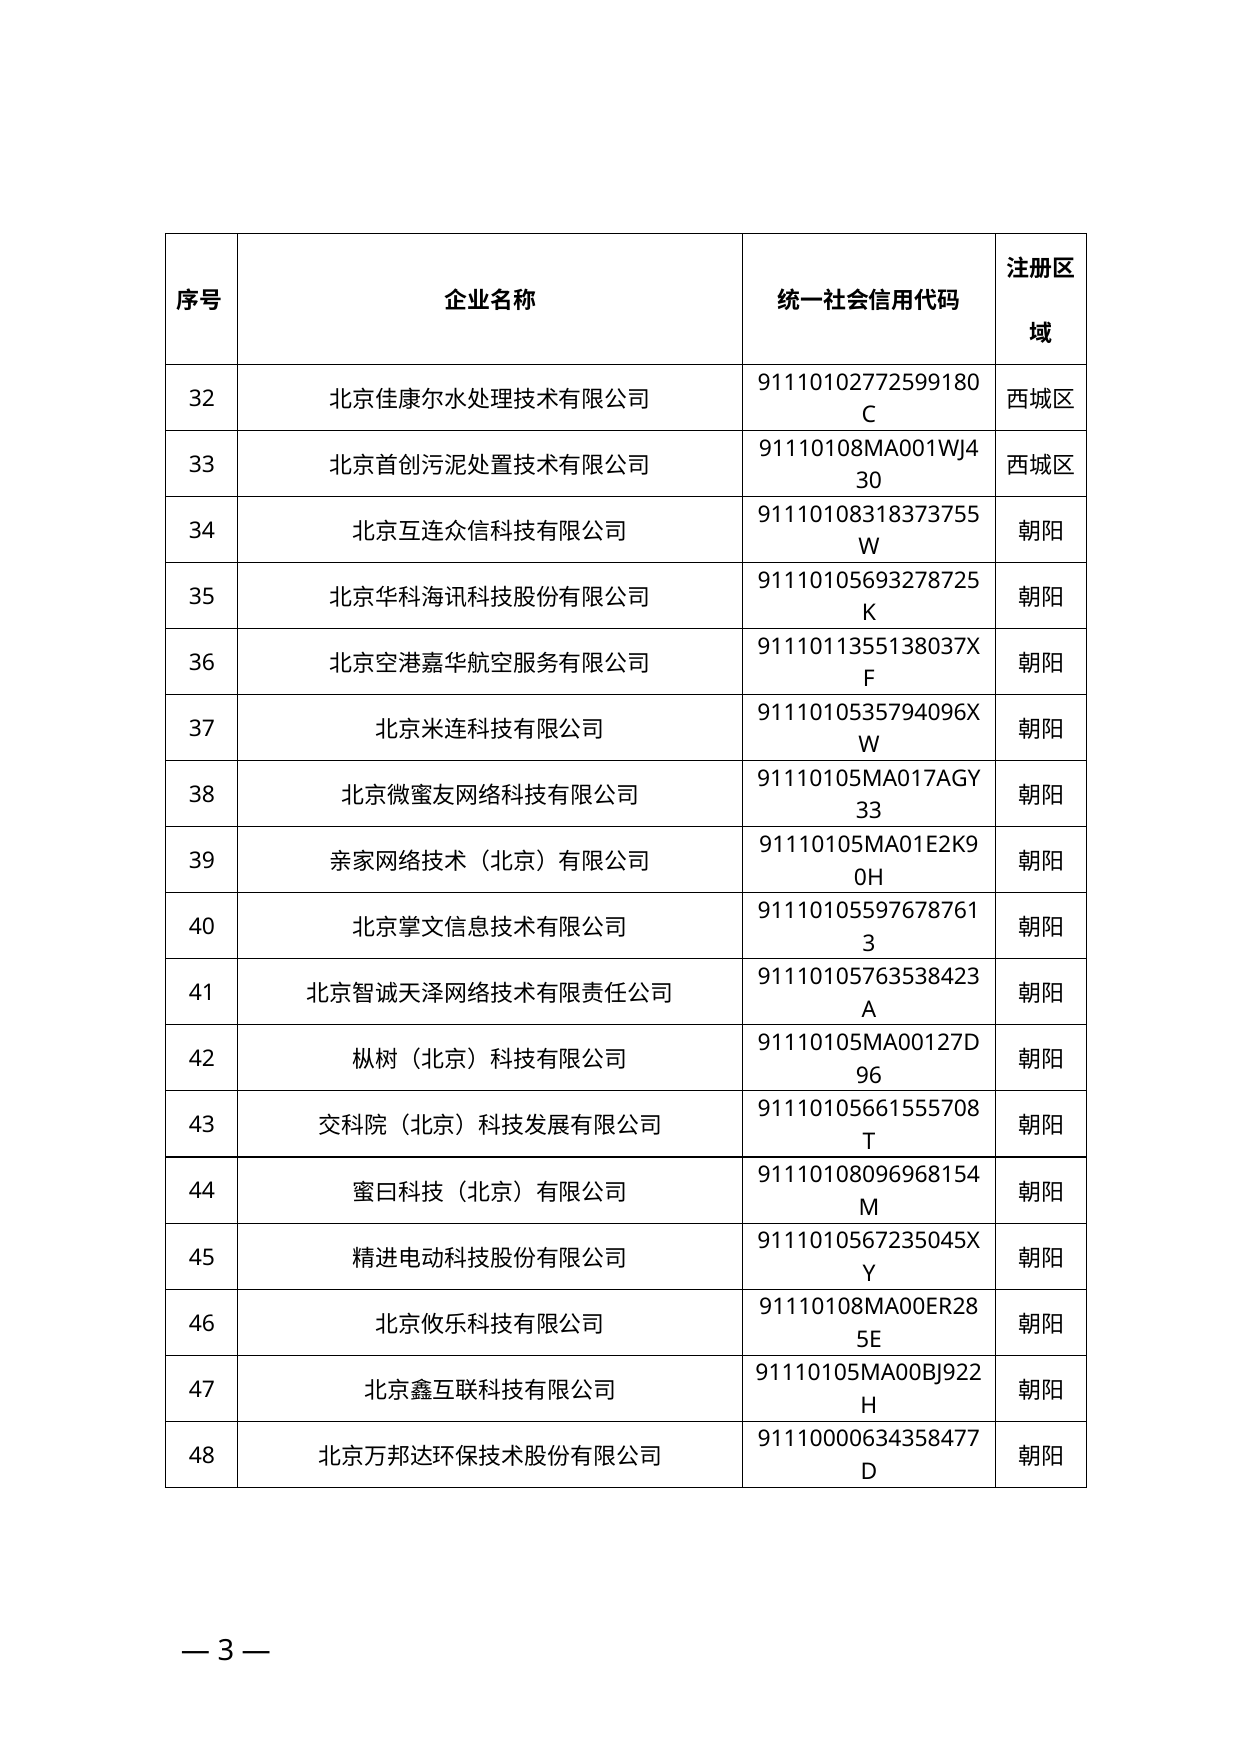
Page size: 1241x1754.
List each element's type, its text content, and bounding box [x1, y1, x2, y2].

table_cell 精进电动科技股份有限公司 [238, 1224, 742, 1288]
table_cell 32 [166, 365, 237, 430]
table_cell 朝阳 [996, 497, 1086, 562]
table_cell 枞树（北京）科技有限公司 [238, 1025, 742, 1090]
table_cell 911101055976787613 [743, 893, 995, 958]
table_cell 91110105661555708T [743, 1091, 995, 1156]
table_cell 91110000634358477D [743, 1422, 995, 1487]
table_header 序号 [166, 234, 237, 364]
table_cell 41 [166, 959, 237, 1024]
table_cell 北京华科海讯科技股份有限公司 [238, 563, 742, 628]
table_cell 西城区 [996, 431, 1086, 496]
table_cell 北京空港嘉华航空服务有限公司 [238, 629, 742, 694]
table_cell 朝阳 [996, 893, 1086, 958]
table_cell 北京佳康尔水处理技术有限公司 [238, 365, 742, 430]
table_cell 35 [166, 563, 237, 628]
table_cell 33 [166, 431, 237, 496]
table_cell 44 [166, 1158, 237, 1222]
table_cell 91110108318373755W [743, 497, 995, 562]
table_cell 北京鑫互联科技有限公司 [238, 1356, 742, 1421]
table_cell 朝阳 [996, 1158, 1086, 1222]
table_cell 朝阳 [996, 1224, 1086, 1288]
table_cell 34 [166, 497, 237, 562]
table_cell 36 [166, 629, 237, 694]
table_cell 朝阳 [996, 563, 1086, 628]
table_cell 朝阳 [996, 1025, 1086, 1090]
table_cell 46 [166, 1290, 237, 1354]
table_cell 91110108MA001WJ430 [743, 431, 995, 496]
table_cell 朝阳 [996, 1356, 1086, 1421]
table_cell 9111010567235045XY [743, 1224, 995, 1288]
table_cell 39 [166, 827, 237, 892]
table_cell 朝阳 [996, 695, 1086, 760]
table_cell 朝阳 [996, 1290, 1086, 1354]
table_cell 91110108096968154M [743, 1158, 995, 1222]
table_cell 朝阳 [996, 959, 1086, 1024]
table_cell 西城区 [996, 365, 1086, 430]
table_cell 北京掌文信息技术有限公司 [238, 893, 742, 958]
table_cell 9111010535794096XW [743, 695, 995, 760]
table_cell 北京微蜜友网络科技有限公司 [238, 761, 742, 826]
table_cell 北京米连科技有限公司 [238, 695, 742, 760]
table_cell 朝阳 [996, 1422, 1086, 1487]
table_header 企业名称 [238, 234, 742, 364]
table_cell 42 [166, 1025, 237, 1090]
table_cell 交科院（北京）科技发展有限公司 [238, 1091, 742, 1156]
table_header 注册区域 [996, 234, 1086, 364]
table_cell 朝阳 [996, 827, 1086, 892]
table_cell 北京攸乐科技有限公司 [238, 1290, 742, 1354]
table_cell 朝阳 [996, 629, 1086, 694]
table_cell 43 [166, 1091, 237, 1156]
table_cell 9111011355138037XF [743, 629, 995, 694]
table_cell 北京首创污泥处置技术有限公司 [238, 431, 742, 496]
table_cell 45 [166, 1224, 237, 1288]
table_header 统一社会信用代码 [743, 234, 995, 364]
table_cell 91110105MA00BJ922H [743, 1356, 995, 1421]
table_cell 北京互连众信科技有限公司 [238, 497, 742, 562]
table_cell 91110108MA00ER285E [743, 1290, 995, 1354]
table_cell 40 [166, 893, 237, 958]
table_cell 91110102772599180C [743, 365, 995, 430]
table_cell 91110105763538423A [743, 959, 995, 1024]
table_cell 37 [166, 695, 237, 760]
table_cell 91110105693278725K [743, 563, 995, 628]
table_cell 47 [166, 1356, 237, 1421]
table_cell 朝阳 [996, 761, 1086, 826]
table_cell 朝阳 [996, 1091, 1086, 1156]
table_cell 91110105MA01E2K90H [743, 827, 995, 892]
table_cell 亲家网络技术（北京）有限公司 [238, 827, 742, 892]
table_cell 蜜曰科技（北京）有限公司 [238, 1158, 742, 1222]
table_cell 91110105MA00127D96 [743, 1025, 995, 1090]
table_cell 91110105MA017AGY33 [743, 761, 995, 826]
table_cell 北京智诚天泽网络技术有限责任公司 [238, 959, 742, 1024]
table_cell 48 [166, 1422, 237, 1487]
table_cell 38 [166, 761, 237, 826]
table_cell 北京万邦达环保技术股份有限公司 [238, 1422, 742, 1487]
